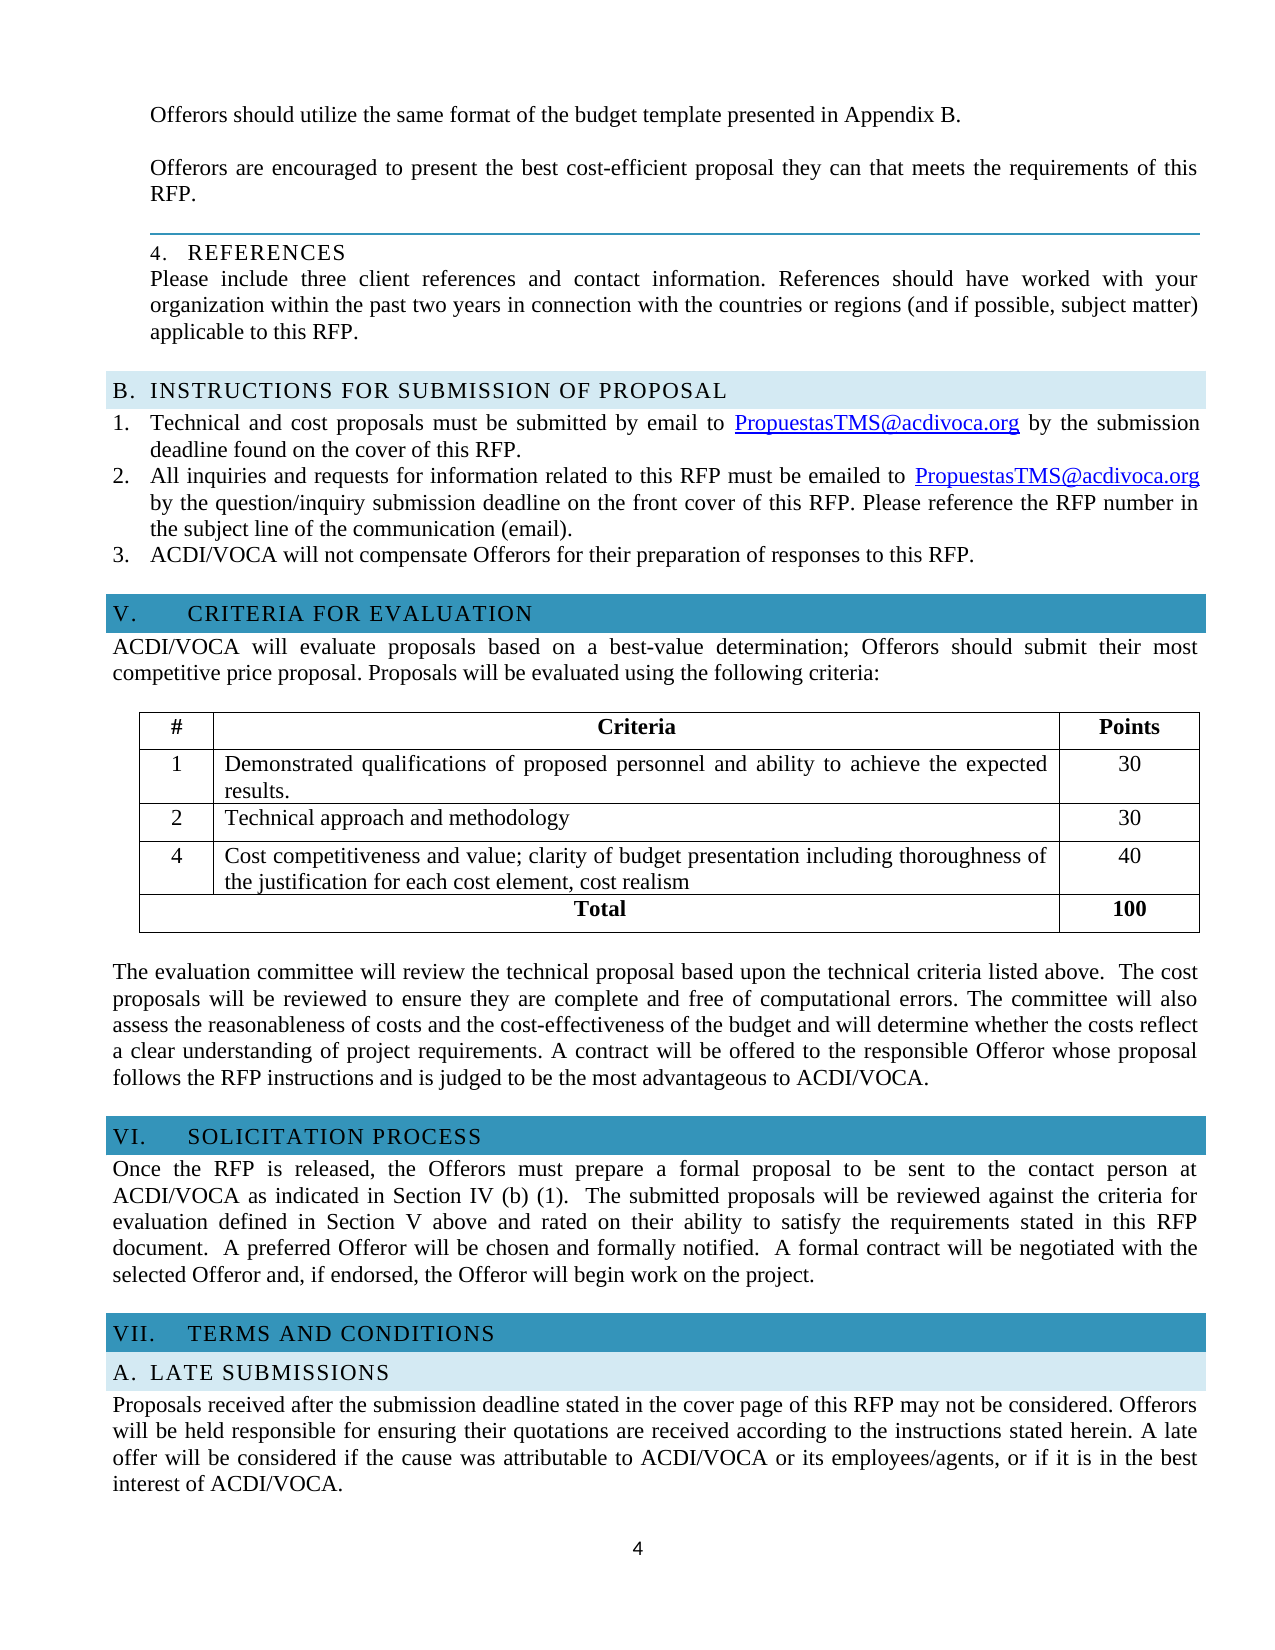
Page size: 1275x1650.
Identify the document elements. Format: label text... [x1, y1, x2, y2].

table_cell 100 [1060, 895, 1199, 932]
table_cell Technical approach and methodology [214, 804, 1059, 841]
table_cell 30 [1060, 804, 1199, 841]
subtitle References [150, 235, 1200, 265]
subtitle TERMS AND CONDITIONS [113, 1320, 1200, 1346]
table_cell Demonstrated qualifications of proposed personnel and ability to achieve the expected results. [214, 750, 1059, 803]
text Once the RFP is released, the Offerors must prepare a formal proposal to be sent to the contact person at ACDI/VOCA as indicated in Section IV (b) (1). The submitted proposals will be reviewed against the criteria for evaluation defined in Section V above and rated on their ability to satisfy the requirements stated in this RFP document. A preferred Offeror will be chosen and formally notified. A formal contract will be negotiated with the selected Offeror and, if endorsed, the Offeror will begin work on the project. [112, 1155, 1200, 1287]
list Technical and cost proposals must be submitted by email to PropuestasTMS@acdivoca.org by the submission deadline found on the cover of this RFP. [112, 409, 1200, 462]
table_cell 4 [140, 842, 213, 894]
table_cell 1 [140, 750, 213, 803]
table_cell Cost competitiveness and value; clarity of budget presentation including thoroughness of the justification for each cost element, cost realism [214, 842, 1059, 894]
table_cell Total [140, 895, 1059, 932]
text Proposals received after the submission deadline stated in the cover page of this RFP may not be considered. Offerors will be held responsible for ensuring their quotations are received according to the instructions stated herein. A late offer will be considered if the cause was attributable to ACDI/VOCA or its employees/agents, or if it is in the best interest of ACDI/VOCA. [112, 1391, 1200, 1497]
list All inquiries and requests for information related to this RFP must be emailed to PropuestasTMS@acdivoca.org by the question/inquiry submission deadline on the front cover of this RFP. Please reference the RFP number in the subject line of the communication (email). [112, 462, 1200, 541]
text Offerors are encouraged to present the best cost-efficient proposal they can that meets the requirements of this RFP. [150, 154, 1200, 207]
text ACDI/VOCA will evaluate proposals based on a best-value determination; Offerors should submit their most competitive price proposal. Proposals will be evaluated using the following criteria: [112, 633, 1200, 686]
text Offerors should utilize the same format of the budget template presented in Appendix B. [150, 101, 1200, 128]
subtitle CRITERIA FOR EVALUATION [113, 600, 1200, 627]
table_cell 2 [140, 804, 213, 841]
table_header # [140, 713, 213, 749]
table_header Points [1060, 713, 1199, 749]
subtitle SOLICITATION PROCESS [113, 1123, 1200, 1149]
table_cell 40 [1060, 842, 1199, 894]
table_cell 30 [1060, 750, 1199, 803]
text Please include three client references and contact information. References should have worked with your organization within the past two years in connection with the countries or regions (and if possible, subject matter) applicable to this RFP. [150, 265, 1200, 344]
table_header Criteria [214, 713, 1059, 749]
text The evaluation committee will review the technical proposal based upon the technical criteria listed above. The cost proposals will be reviewed to ensure they are complete and free of computational errors. The committee will also assess the reasonableness of costs and the cost-effectiveness of the budget and will determine whether the costs reflect a clear understanding of project requirements. A contract will be offered to the responsible Offeror whose proposal follows the RFP instructions and is judged to be the most advantageous to ACDI/VOCA. [112, 958, 1200, 1090]
subtitle LATE SUBMISSIONS [113, 1359, 1200, 1385]
list ACDI/VOCA will not compensate Offerors for their preparation of responses to this RFP. [112, 541, 1200, 568]
subtitle INSTRUCTIONS FOR SUBMISSION OF PROPOSAL [113, 377, 1200, 403]
